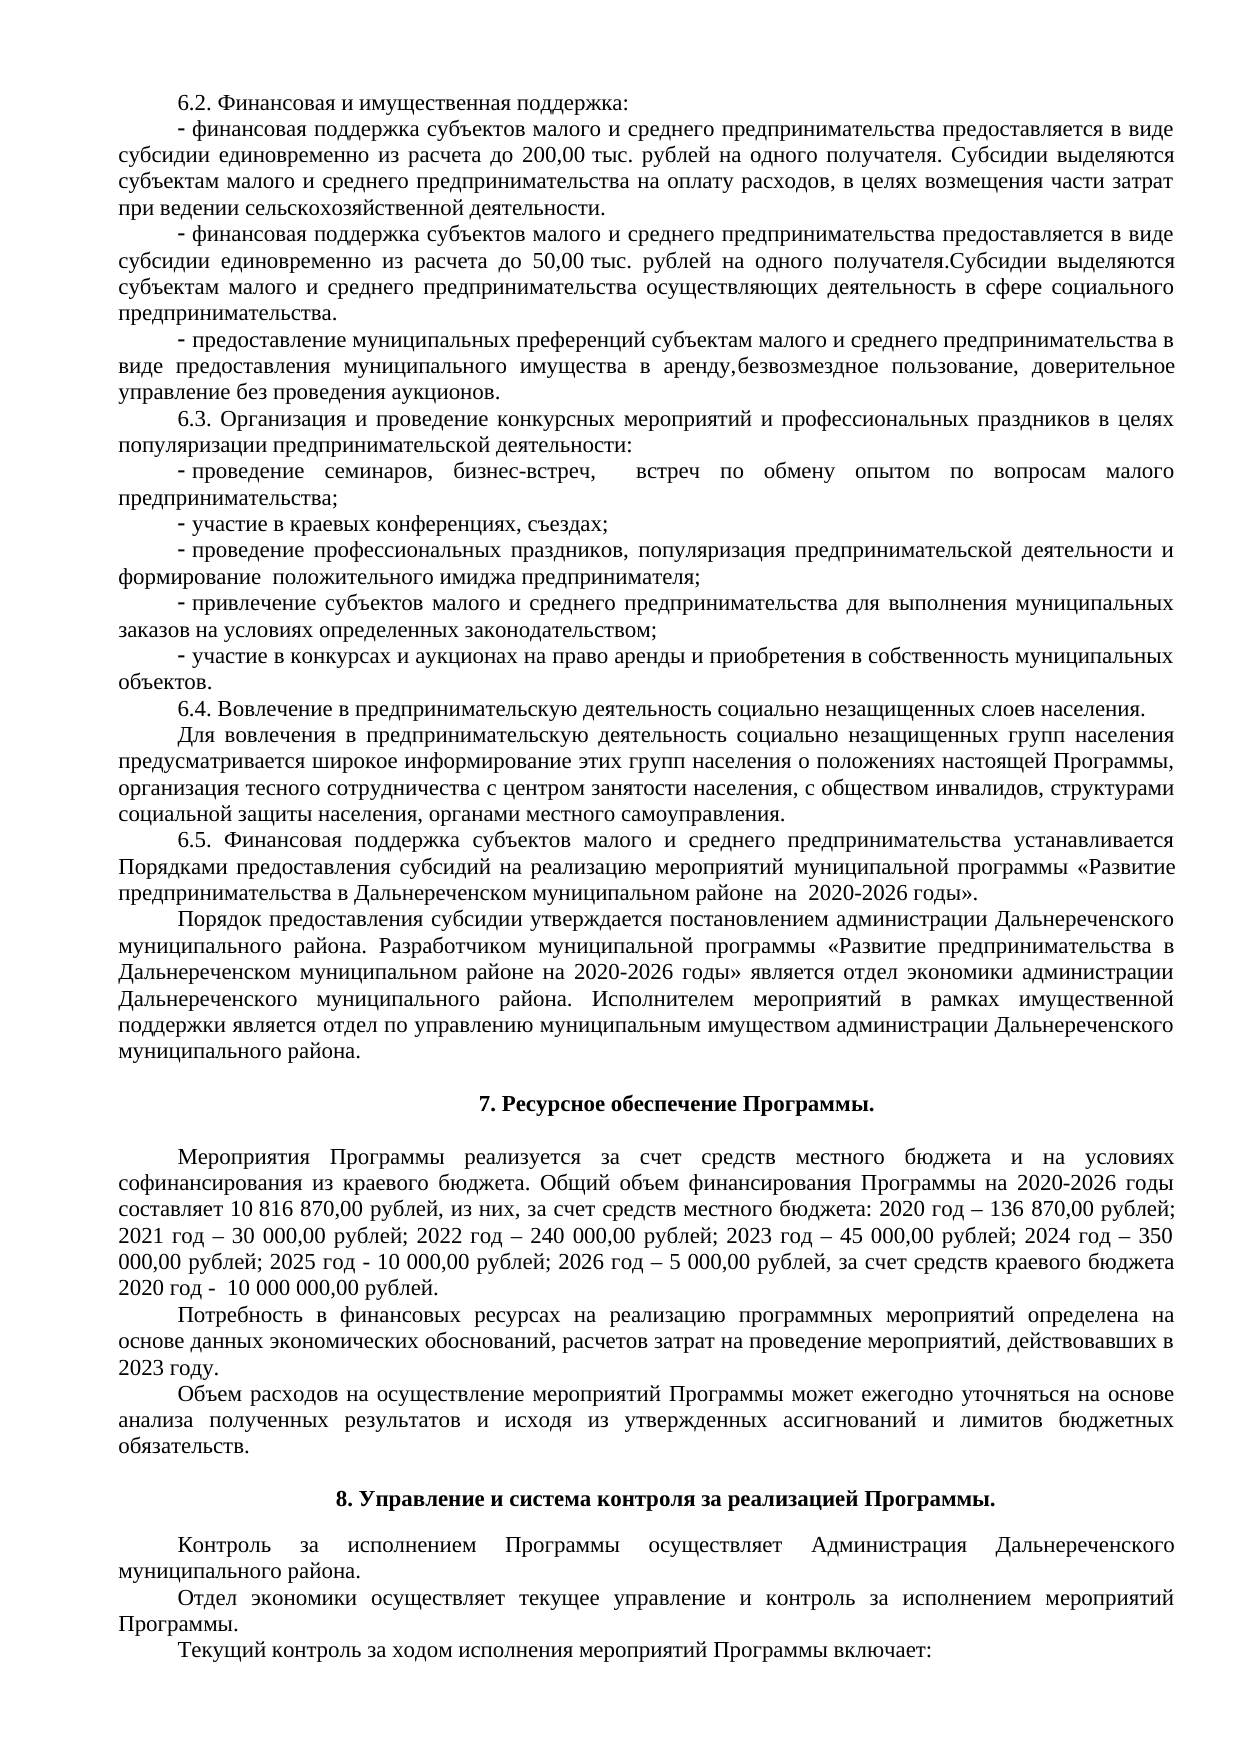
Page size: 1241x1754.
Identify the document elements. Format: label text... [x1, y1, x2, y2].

text Потребность в финансовых ресурсах на реализацию программных мероприятий определена на основе данных экономических обоснований, расчетов затрат на проведение мероприятий, действовавших в 2023 году. [118, 1301, 1176, 1380]
text Мероприятия Программы реализуется за счет средств местного бюджета и на условиях софинансирования из краевого бюджета. Общий объем финансирования Программы на 2020-2026 годы составляет 10 816 870,00 рублей, из них, за счет средств местного бюджета: 2020 год – 136 870,00 рублей; 2021 год – 30 000,00 рублей; 2022 год – 240 000,00 рублей; 2023 год – 45 000,00 рублей; 2024 год – 350 000,00 рублей; 2025 год - 10 000,00 рублей; 2026 год – 5 000,00 рублей, за счет средств краевого бюджета 2020 год - 10 000 000,00 рублей. [118, 1143, 1176, 1301]
list участие в краевых конференциях, съездах; [118, 510, 1176, 537]
list привлечение субъектов малого и среднего предпринимательства для выполнения муниципальных заказов на условиях определенных законодательством; [118, 589, 1176, 642]
text Отдел экономики осуществляет текущее управление и контроль за исполнением мероприятий Программы. [118, 1583, 1176, 1636]
text 7. Ресурсное обеспечение Программы. [118, 1090, 1176, 1116]
text Порядок предоставления субсидии утверждается постановлением администрации Дальнереченского муниципального района. Разработчиком муниципальной программы «Развитие предпринимательства в Дальнереченском муниципальном районе на 2020-2026 годы» является отдел экономики администрации Дальнереченского муниципального района. Исполнителем мероприятий в рамках имущественной поддержки является отдел по управлению муниципальным имуществом администрации Дальнереченского муниципального района. [118, 906, 1176, 1064]
text Контроль за исполнением Программы осуществляет Администрация Дальнереченского муниципального района. [118, 1531, 1176, 1583]
text 6.5. Финансовая поддержка субъектов малого и среднего предпринимательства устанавливается Порядками предоставления субсидий на реализацию мероприятий муниципальной программы «Развитие предпринимательства в Дальнереченском муниципальном районе на 2020-2026 годы». [118, 826, 1176, 906]
list проведение семинаров, бизнес-встреч, встреч по обмену опытом по вопросам малого предпринимательства; [118, 457, 1176, 510]
text 6.2. Финансовая и имущественная поддержка: [118, 88, 1176, 115]
text Для вовлечения в предпринимательскую деятельность социально незащищенных групп населения предусматривается широкое информирование этих групп населения о положениях настоящей Программы, организация тесного сотрудничества с центром занятости населения, с обществом инвалидов, структурами социальной защиты населения, органами местного самоуправления. [118, 721, 1176, 826]
list проведение профессиональных праздников, популяризация предпринимательской деятельности и формирование положительного имиджа предпринимателя; [118, 537, 1176, 589]
list участие в конкурсах и аукционах на право аренды и приобретения в собственность муниципальных объектов. [118, 642, 1176, 695]
text 6.4. Вовлечение в предпринимательскую деятельность социально незащищенных слоев населения. [118, 695, 1176, 721]
text Текущий контроль за ходом исполнения мероприятий Программы включает: [118, 1636, 1176, 1663]
list финансовая поддержка субъектов малого и среднего предпринимательства предоставляется в виде субсидии единовременно из расчета до 50,00 тыс. рублей на одного получателя.Субсидии выделяются субъектам малого и среднего предпринимательства осуществляющих деятельность в сфере социального предпринимательства. [118, 220, 1176, 326]
text 6.3. Организация и проведение конкурсных мероприятий и профессиональных праздников в целях популяризации предпринимательской деятельности: [118, 405, 1176, 457]
text 8. Управление и система контроля за реализацией Программы. [156, 1485, 1176, 1512]
text Объем расходов на осуществление мероприятий Программы может ежегодно уточняться на основе анализа полученных результатов и исходя из утвержденных ассигнований и лимитов бюджетных обязательств. [118, 1380, 1176, 1459]
list предоставление муниципальных преференций субъектам малого и среднего предпринимательства в виде предоставления муниципального имущества в аренду,безвозмездное пользование, доверительное управление без проведения аукционов. [118, 326, 1176, 405]
list финансовая поддержка субъектов малого и среднего предпринимательства предоставляется в виде субсидии единовременно из расчета до 200,00 тыс. рублей на одного получателя. Субсидии выделяются субъектам малого и среднего предпринимательства на оплату расходов, в целях возмещения части затрат при ведении сельскохозяйственной деятельности. [118, 115, 1176, 220]
